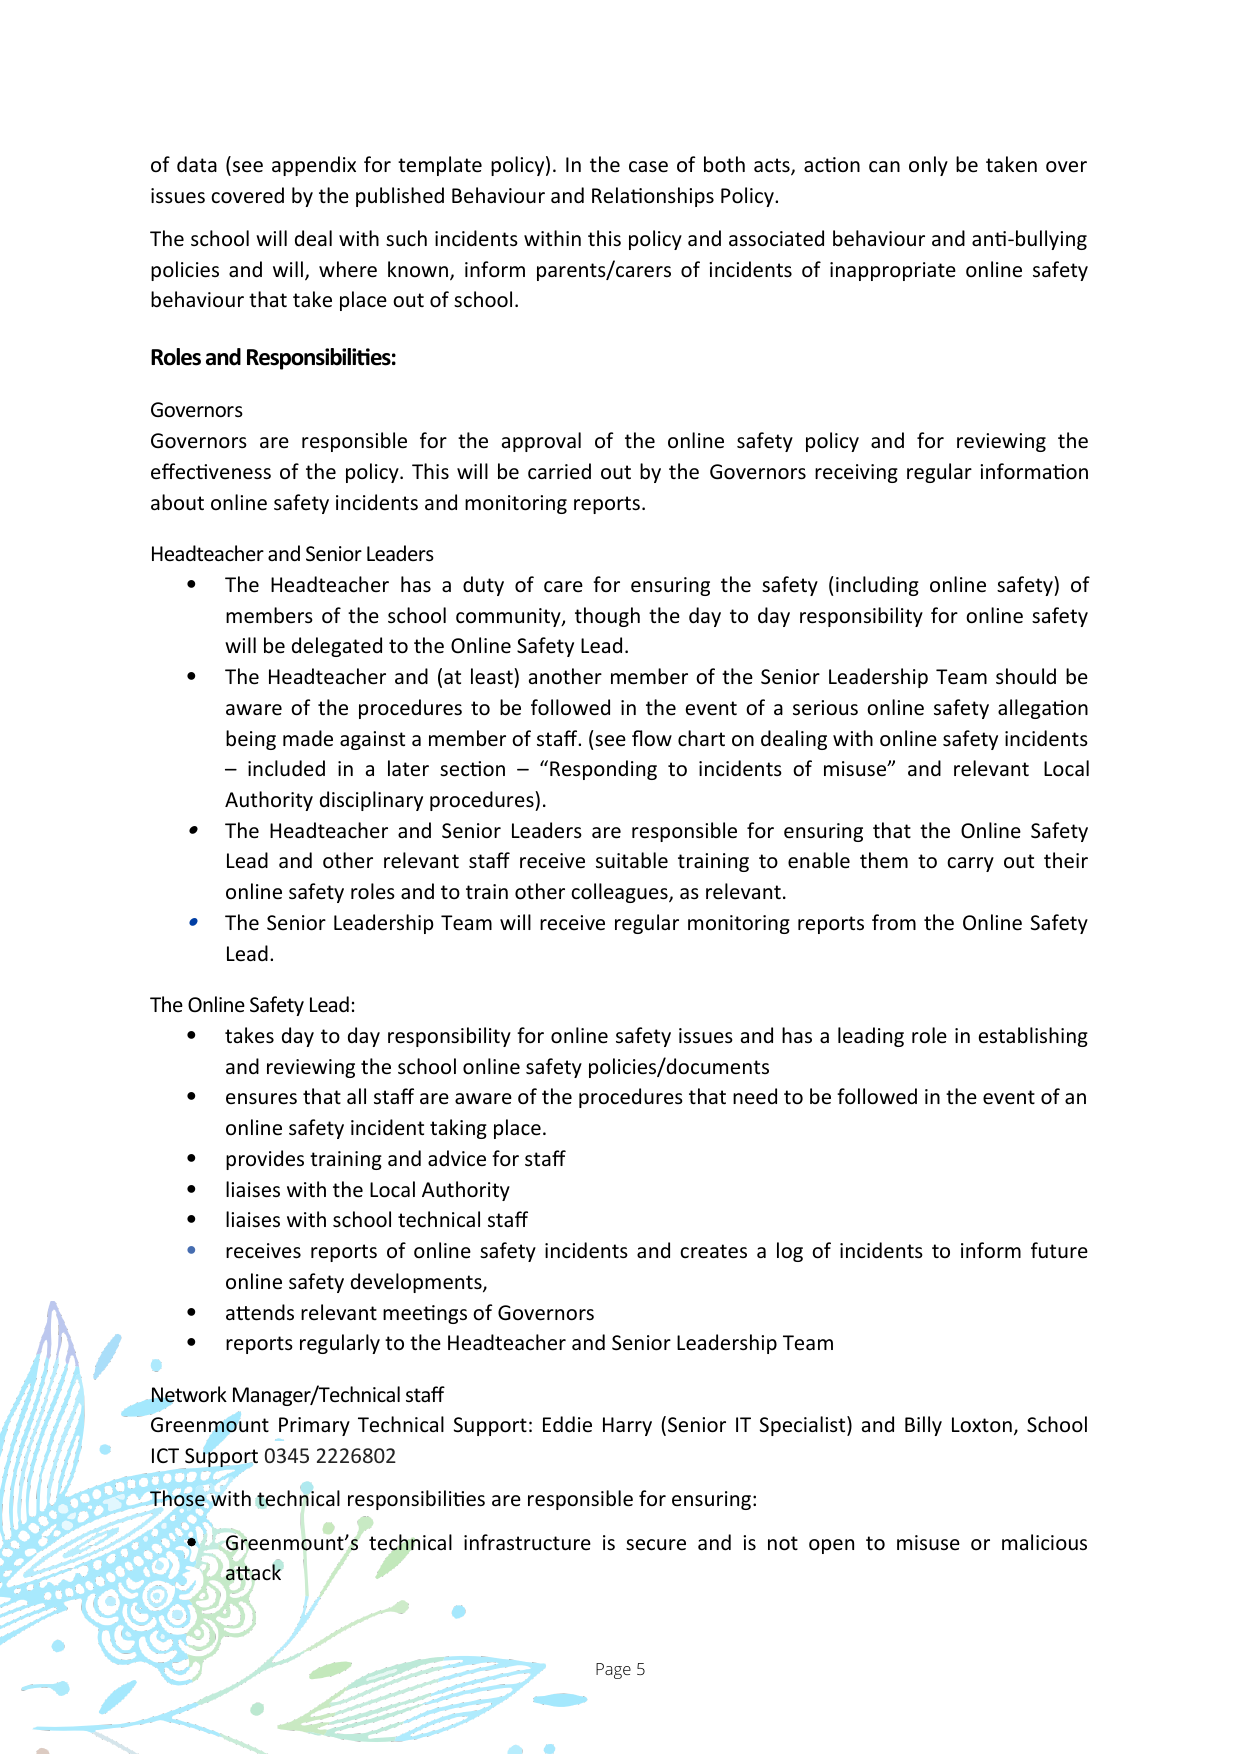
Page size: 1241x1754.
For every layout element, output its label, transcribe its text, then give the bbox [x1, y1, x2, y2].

text Greenmount Primary Technical Support: Eddie Harry (Senior IT Specialist) and Billy Loxton, School ICT Support 0345 2226802 [150, 1411, 1090, 1469]
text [150, 150, 1090, 209]
list The Headteacher has a duty of care for ensuring the safety (including online safety) of members of the school community, though the day to day responsibility for online safety will be delegated to the Online Safety Lead. [187, 570, 1090, 659]
list attends relevant meetings of Governors [187, 1298, 1090, 1326]
list Greenmount’s technical infrastructure is secure and is not open to misuse or malicious attack [187, 1528, 1090, 1587]
text Governors are responsible for the approval of the online safety policy and for reviewing the effectiveness of the policy. This will be carried out by the Governors receiving regular information about online safety incidents and monitoring reports. [150, 426, 1090, 516]
text The school will deal with such incidents within this policy and associated behaviour and anti-bullying policies and will, where known, inform parents/carers of incidents of inappropriate online safety behaviour that take place out of school. [150, 224, 1090, 313]
subtitle Network Manager/Technical staff [150, 1380, 1090, 1408]
list provides training and advice for staff [187, 1144, 1090, 1172]
list receives reports of online safety incidents and creates a log of incidents to inform future online safety developments, [187, 1236, 1090, 1295]
subtitle Headteacher and Senior Leaders [150, 539, 1090, 567]
subtitle Governors [150, 396, 1090, 423]
text Those with technical responsibilities are responsible for ensuring: [150, 1484, 1090, 1513]
list ensures that all staff are aware of the procedures that need to be followed in the event of an online safety incident taking place. [187, 1082, 1090, 1141]
list liaises with school technical staff [187, 1205, 1090, 1233]
list The Headteacher and Senior Leaders are responsible for ensuring that the Online Safety Lead and other relevant staff receive suitable training to enable them to carry out their online safety roles and to train other colleagues, as relevant. [187, 816, 1090, 905]
picture [0, 1301, 747, 1754]
list reports regularly to the Headteacher and Senior Leadership Team [187, 1328, 1090, 1356]
subtitle Roles and Responsibilities: [150, 341, 1090, 372]
list The Headteacher and (at least) another member of the Senior Leadership Team should be aware of the procedures to be followed in the event of a serious online safety allegation being made against a member of staff. (see flow chart on dealing with online safety incidents – included in a later section – “Responding to incidents of misuse” and relevant Local Authority disciplinary procedures). [187, 662, 1090, 813]
subtitle The Online Safety Lead: [150, 990, 1090, 1018]
list The Senior Leadership Team will receive regular monitoring reports from the Online Safety Lead. [187, 908, 1090, 967]
list takes day to day responsibility for online safety issues and has a leading role in establishing and reviewing the school online safety policies/documents [187, 1021, 1090, 1080]
list liaises with the Local Authority [187, 1175, 1090, 1203]
